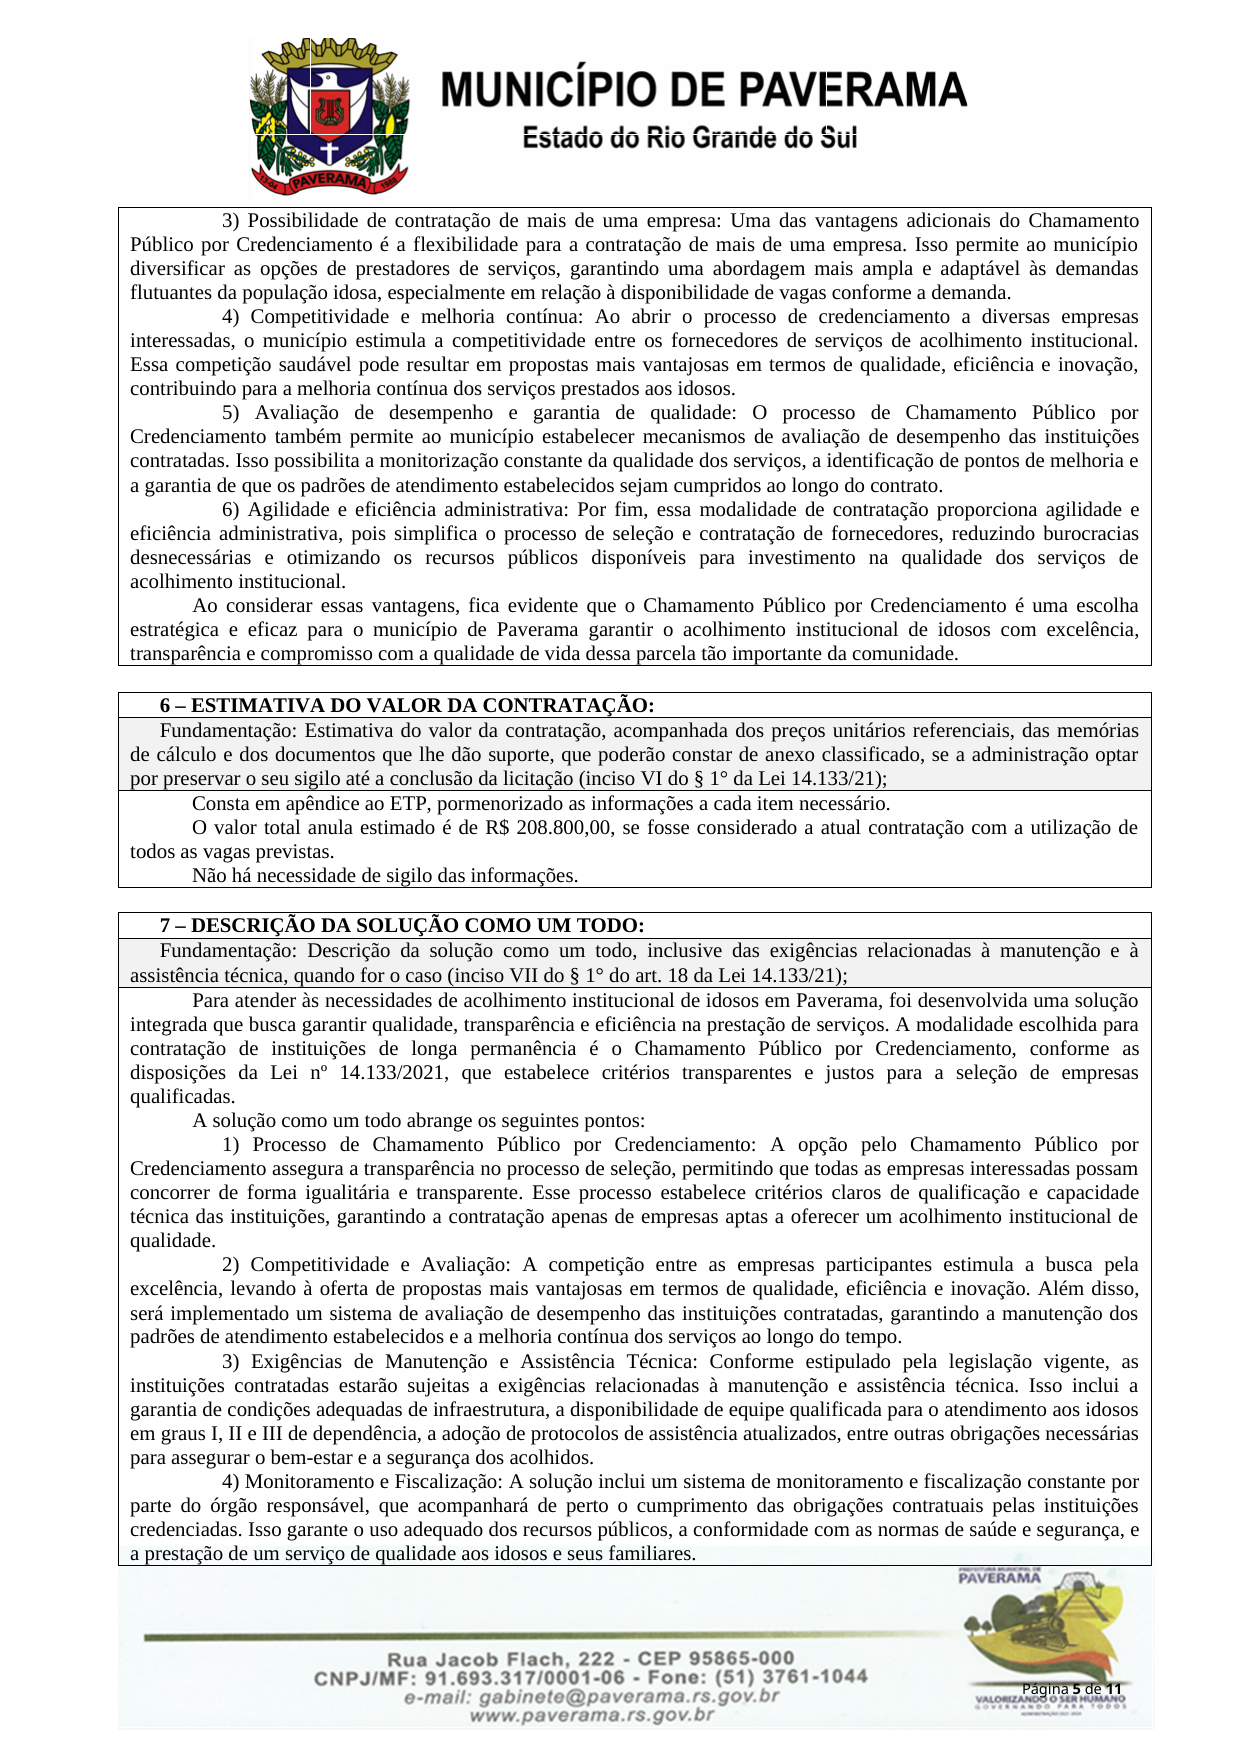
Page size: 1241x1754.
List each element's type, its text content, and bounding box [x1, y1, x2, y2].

table_cell Consta em apêndice ao ETP, pormenorizado as informações a cada item necessário. O valor total anula estimado é de R$ 208.800,00, se fosse considerado a atual contratação com a utilização de todos as vagas previstas. Não há necessidade de sigilo das informações. [119, 791, 1151, 887]
table_header 7 – DESCRIÇÃO DA SOLUÇÃO COMO UM TODO: [119, 913, 1151, 937]
picture [311, 38, 826, 134]
picture [827, 38, 968, 134]
table_cell Fundamentação: Descrição da solução como um todo, inclusive das exigências relacionadas à manutenção e à assistência técnica, quando for o caso (inciso VII do § 1° do art. 18 da Lei 14.133/21); [119, 939, 1151, 987]
picture [249, 135, 968, 199]
table_header 6 – ESTIMATIVA DO VALOR DA CONTRATAÇÃO: [119, 693, 1151, 717]
picture [118, 1546, 1156, 1731]
table_cell Fundamentação: Estimativa do valor da contratação, acompanhada dos preços unitários referenciais, das memórias de cálculo e dos documentos que lhe dão suporte, que poderão constar de anexo classificado, se a administração optar por preservar o seu sigilo até a conclusão da licitação (inciso VI do § 1° da Lei 14.133/21); [119, 718, 1151, 790]
picture [249, 38, 310, 134]
